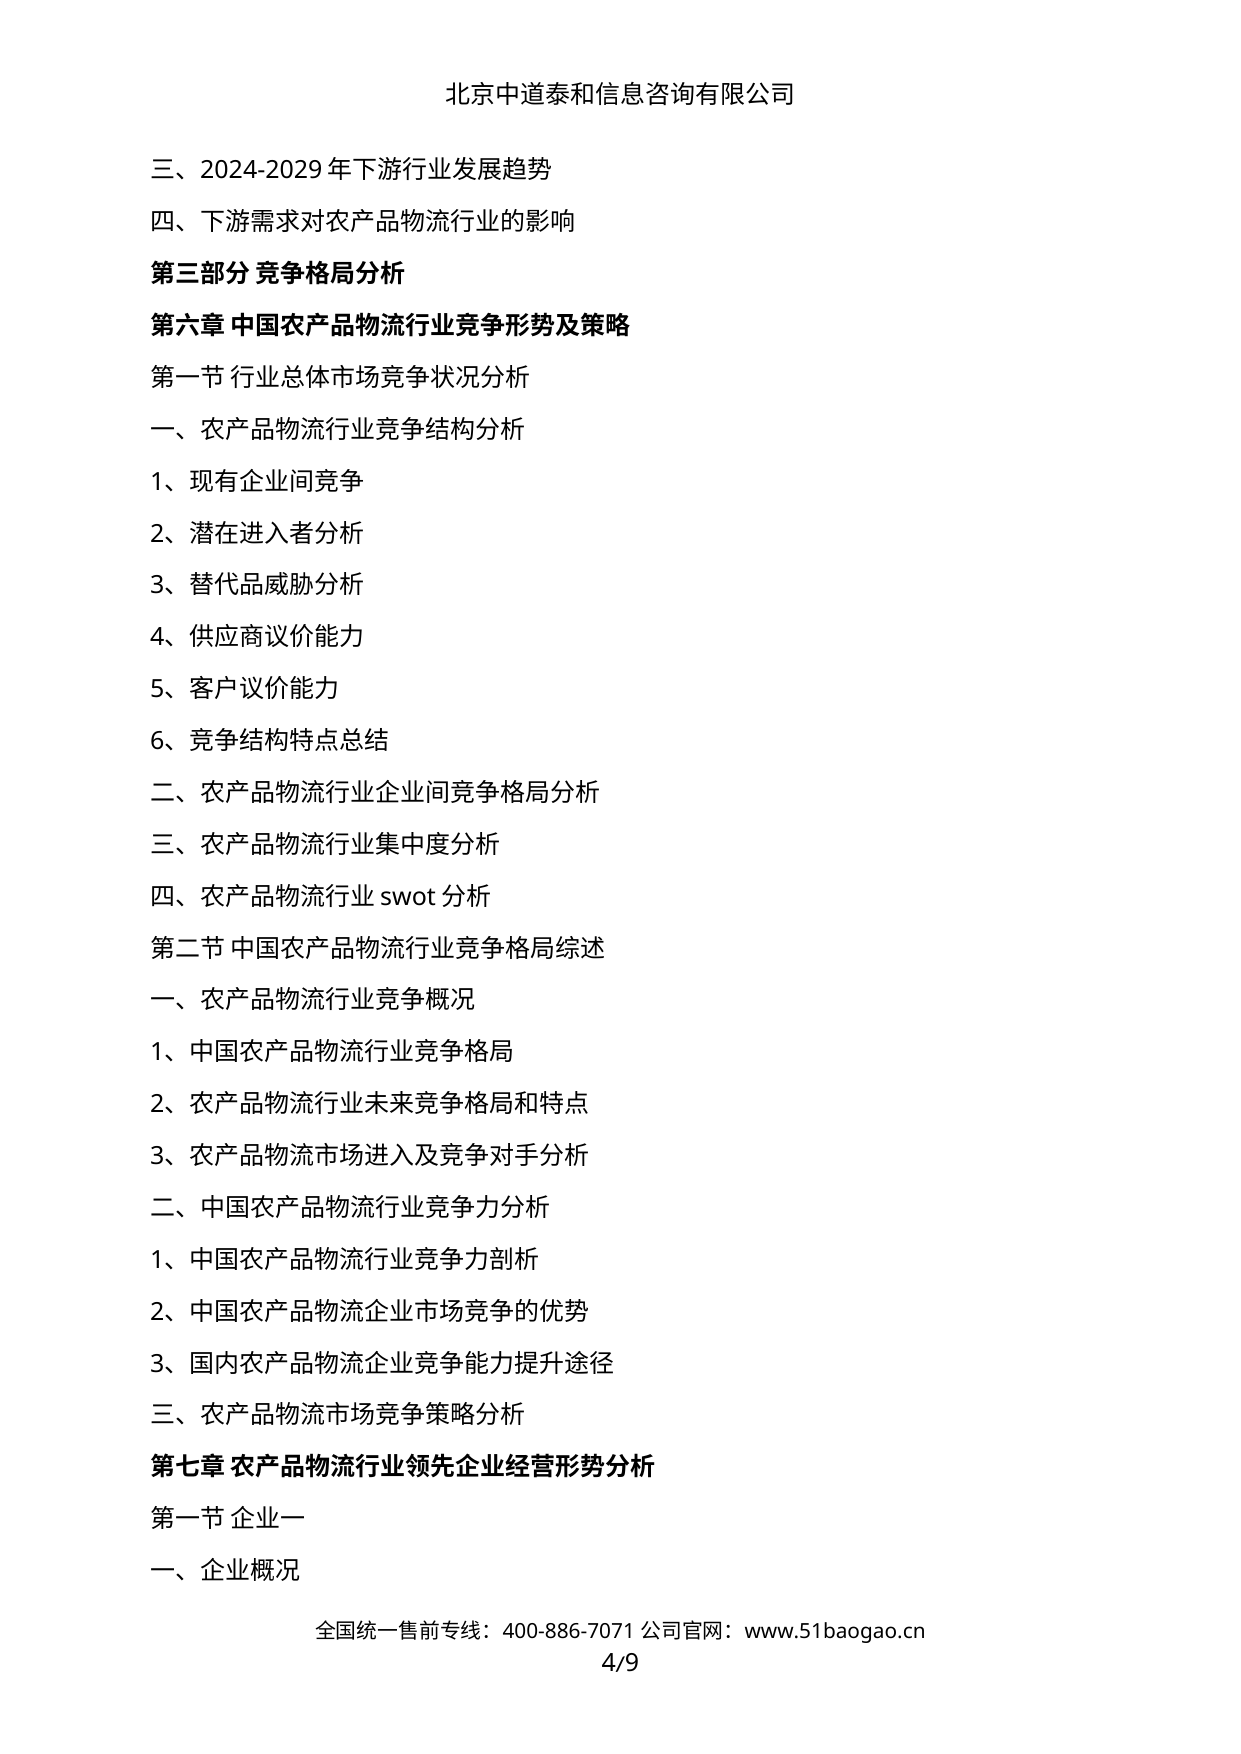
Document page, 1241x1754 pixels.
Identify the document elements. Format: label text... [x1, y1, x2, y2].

text 一、农产品物流行业竞争概况 [150, 980, 1090, 1016]
text 第七章 农产品物流行业领先企业经营形势分析 [150, 1447, 1090, 1483]
text 四、农产品物流行业swot分析 [150, 876, 1090, 912]
text 3、替代品威胁分析 [150, 565, 1090, 601]
text 6、竞争结构特点总结 [150, 721, 1090, 757]
text 二、中国农产品物流行业竞争力分析 [150, 1187, 1090, 1224]
text 2、农产品物流行业未来竞争格局和特点 [150, 1084, 1090, 1120]
text 3、农产品物流市场进入及竞争对手分析 [150, 1136, 1090, 1172]
text 第二节 中国农产品物流行业竞争格局综述 [150, 928, 1090, 964]
text 4、供应商议价能力 [150, 617, 1090, 653]
text 第一节 企业一 [150, 1499, 1090, 1535]
text 四、下游需求对农产品物流行业的影响 [150, 202, 1090, 238]
text 3、国内农产品物流企业竞争能力提升途径 [150, 1343, 1090, 1379]
text 一、农产品物流行业竞争结构分析 [150, 409, 1090, 446]
text 2、潜在进入者分析 [150, 513, 1090, 549]
text 第六章 中国农产品物流行业竞争形势及策略 [150, 306, 1090, 342]
text 1、现有企业间竞争 [150, 461, 1090, 497]
text 第一节 行业总体市场竞争状况分析 [150, 357, 1090, 394]
text 5、客户议价能力 [150, 669, 1090, 705]
text 一、企业概况 [150, 1551, 1090, 1587]
text 1、中国农产品物流行业竞争格局 [150, 1032, 1090, 1068]
text 三、2024-2029年下游行业发展趋势 [150, 150, 1090, 186]
text 二、农产品物流行业企业间竞争格局分析 [150, 772, 1090, 809]
text 第三部分 竞争格局分析 [150, 254, 1090, 290]
text 1、中国农产品物流行业竞争力剖析 [150, 1239, 1090, 1276]
text 三、农产品物流行业集中度分析 [150, 824, 1090, 861]
text 三、农产品物流市场竞争策略分析 [150, 1395, 1090, 1431]
text 2、中国农产品物流企业市场竞争的优势 [150, 1291, 1090, 1327]
